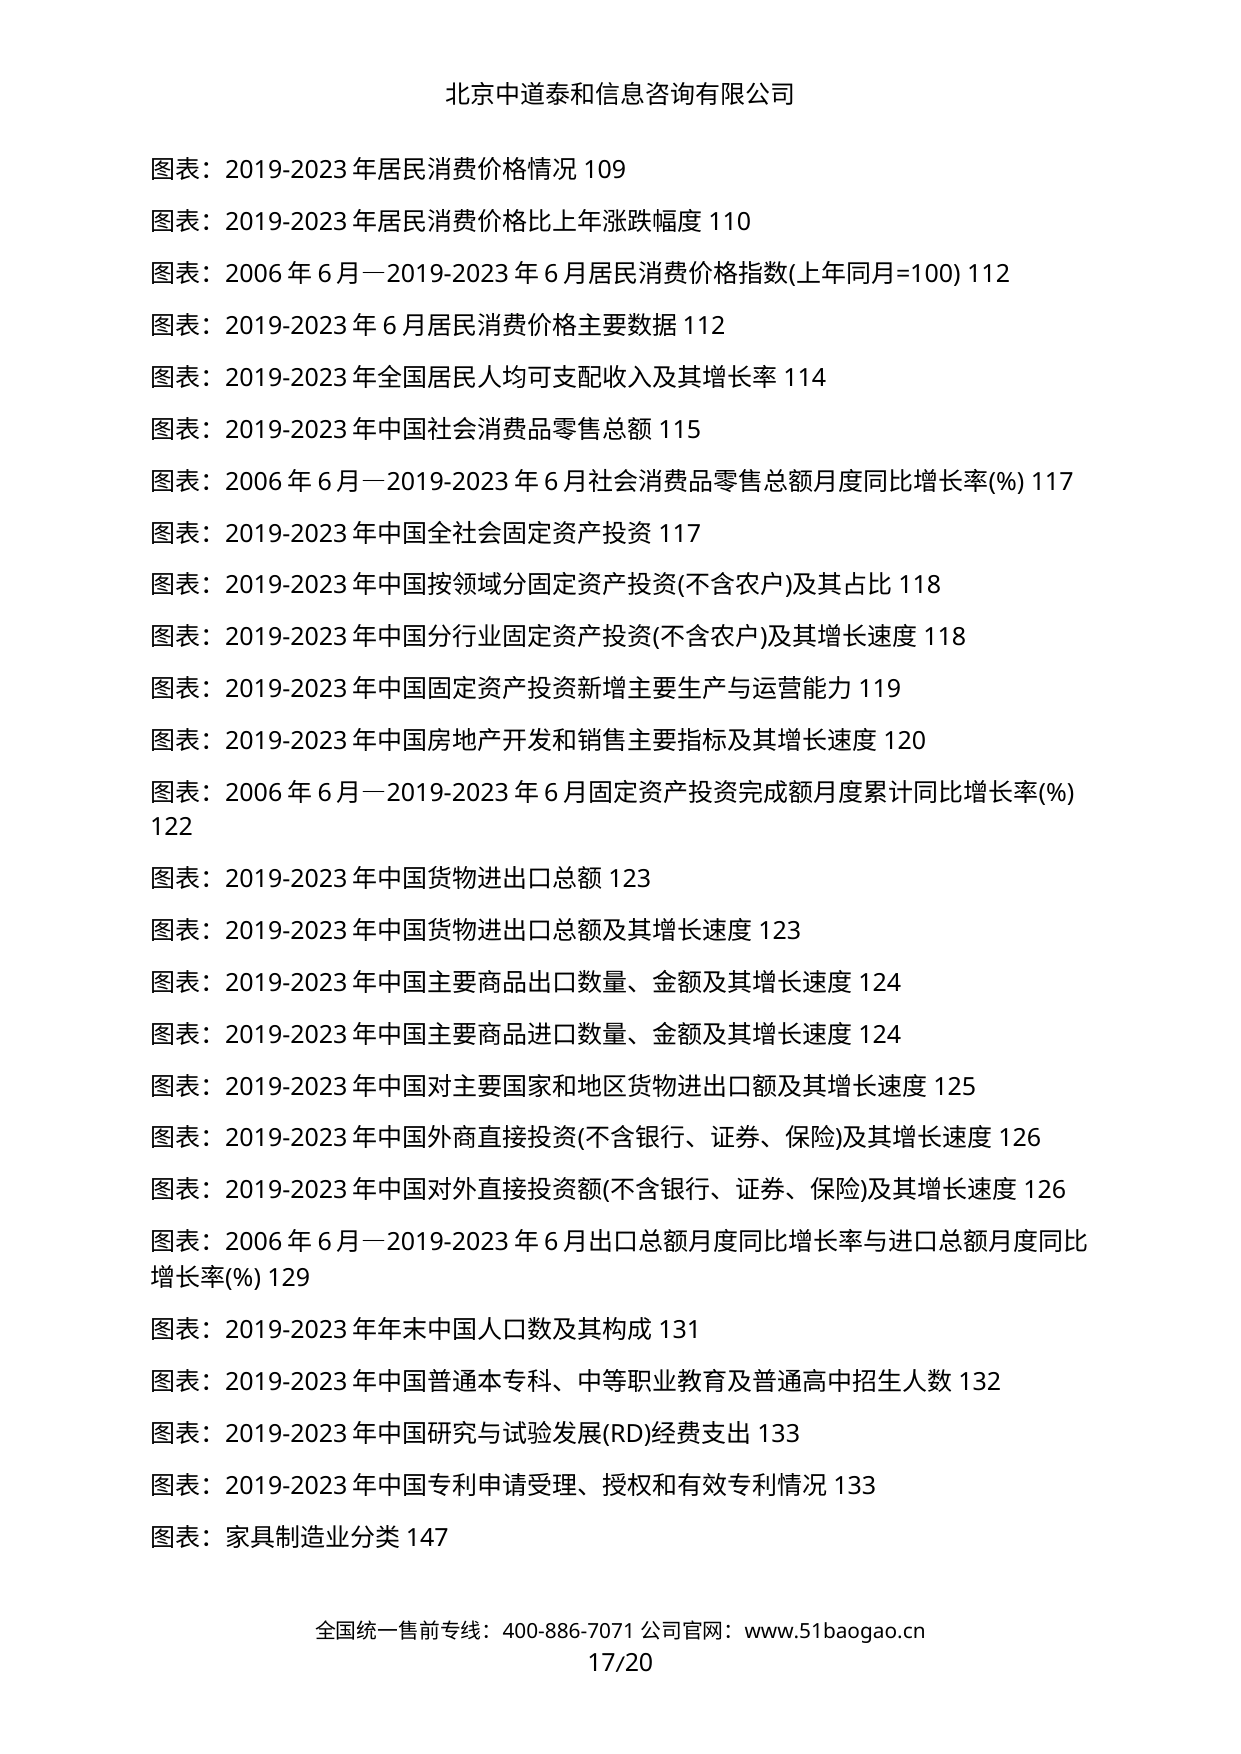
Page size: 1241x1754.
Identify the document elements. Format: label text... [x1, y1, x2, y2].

text 图表：2019-2023年居民消费价格比上年涨跌幅度 110 [150, 202, 1090, 238]
text 图表：2019-2023年中国研究与试验发展(RD)经费支出 133 [150, 1413, 1090, 1450]
text 图表：家具制造业分类 147 [150, 1517, 1090, 1553]
text 图表：2019-2023年中国全社会固定资产投资 117 [150, 513, 1090, 549]
text 图表：2006年6月—2019-2023年6月固定资产投资完成额月度累计同比增长率(%) 122 [150, 772, 1090, 843]
text 图表：2019-2023年中国对主要国家和地区货物进出口额及其增长速度 125 [150, 1066, 1090, 1102]
text 图表：2019-2023年中国按领域分固定资产投资(不含农户)及其占比 118 [150, 565, 1090, 601]
text 图表：2006年6月—2019-2023年6月居民消费价格指数(上年同月=100) 112 [150, 254, 1090, 290]
text 图表：2019-2023年居民消费价格情况 109 [150, 150, 1090, 186]
text 图表：2019-2023年中国房地产开发和销售主要指标及其增长速度 120 [150, 721, 1090, 757]
text 图表：2019-2023年中国固定资产投资新增主要生产与运营能力 119 [150, 669, 1090, 705]
text 图表：2019-2023年中国主要商品进口数量、金额及其增长速度 124 [150, 1014, 1090, 1050]
text 图表：2019-2023年年末中国人口数及其构成 131 [150, 1310, 1090, 1346]
text 图表：2019-2023年中国分行业固定资产投资(不含农户)及其增长速度 118 [150, 617, 1090, 653]
text 图表：2019-2023年中国货物进出口总额 123 [150, 858, 1090, 895]
text 图表：2006年6月—2019-2023年6月出口总额月度同比增长率与进口总额月度同比增长率(%) 129 [150, 1222, 1090, 1294]
text 图表：2019-2023年中国普通本专科、中等职业教育及普通高中招生人数 132 [150, 1362, 1090, 1398]
text 图表：2006年6月—2019-2023年6月社会消费品零售总额月度同比增长率(%) 117 [150, 461, 1090, 497]
text 图表：2019-2023年中国主要商品出口数量、金额及其增长速度 124 [150, 962, 1090, 998]
text 图表：2019-2023年中国货物进出口总额及其增长速度 123 [150, 910, 1090, 947]
text 图表：2019-2023年中国专利申请受理、授权和有效专利情况 133 [150, 1465, 1090, 1502]
text 图表：2019-2023年中国外商直接投资(不含银行、证券、保险)及其增长速度 126 [150, 1118, 1090, 1154]
text 图表：2019-2023年6月居民消费价格主要数据 112 [150, 306, 1090, 342]
text 图表：2019-2023年中国对外直接投资额(不含银行、证券、保险)及其增长速度 126 [150, 1170, 1090, 1206]
text 图表：2019-2023年中国社会消费品零售总额 115 [150, 409, 1090, 446]
text 图表：2019-2023年全国居民人均可支配收入及其增长率 114 [150, 357, 1090, 394]
